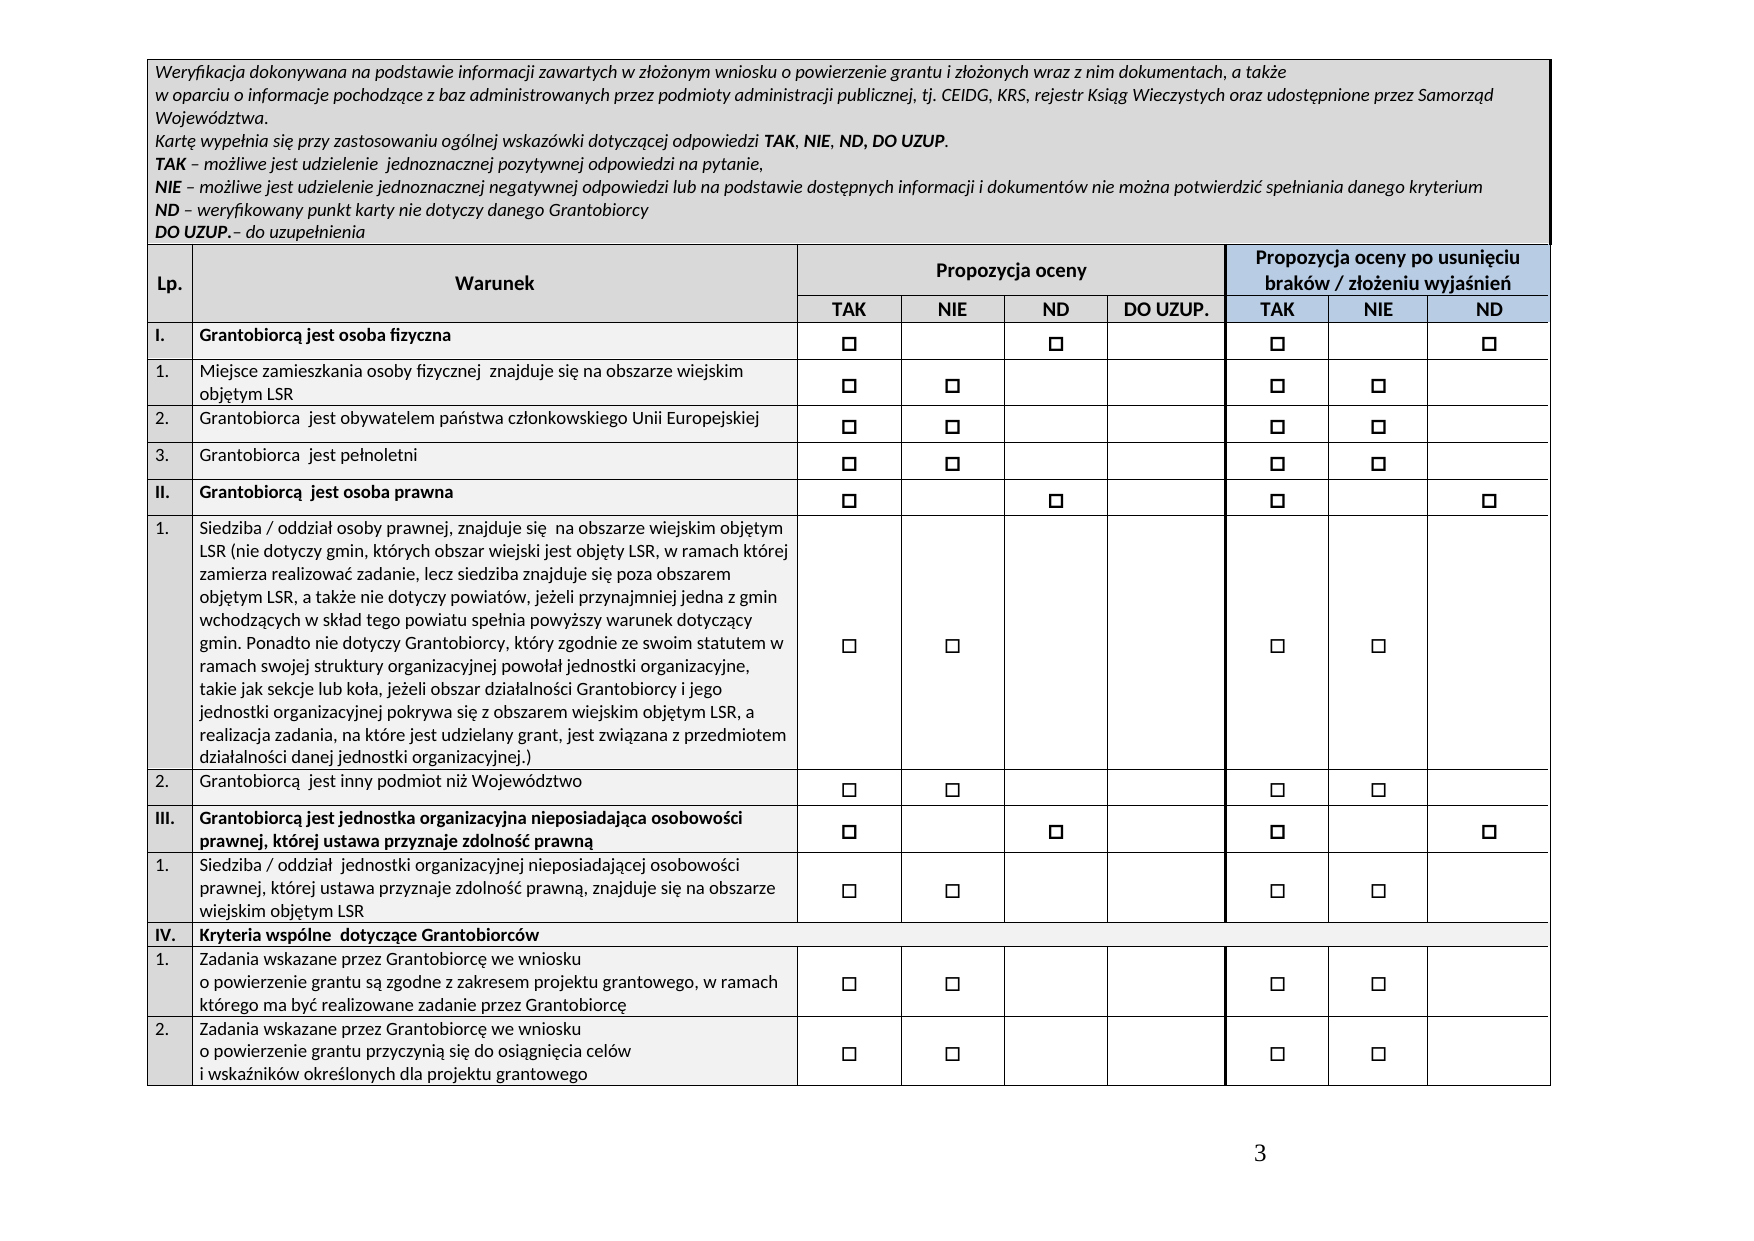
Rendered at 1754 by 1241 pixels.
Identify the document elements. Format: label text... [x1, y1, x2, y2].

table_cell [1108, 947, 1224, 1016]
table_cell □ [902, 770, 1004, 805]
table_cell □ [902, 406, 1004, 442]
table_cell [1005, 516, 1107, 768]
table_cell [1108, 853, 1224, 922]
table_cell [1329, 806, 1427, 852]
table_cell [1329, 323, 1427, 358]
table_cell □ [1227, 1017, 1328, 1085]
table_cell [1108, 480, 1224, 515]
table_cell □ [798, 360, 901, 405]
table_cell □ [1329, 406, 1427, 442]
table_cell □ [902, 1017, 1004, 1085]
table_cell I. [148, 323, 192, 358]
table_cell [1428, 359, 1550, 405]
table_cell Grantobiorca jest pełnoletni [193, 443, 797, 479]
table_cell Propozycja oceny [798, 245, 1224, 295]
table_cell NIE [902, 296, 1004, 322]
table_cell □ [1329, 947, 1427, 1016]
table_cell □ [1227, 516, 1328, 768]
table_cell [1428, 442, 1550, 479]
table_cell Grantobiorcą jest osoba prawna [193, 480, 797, 515]
table_cell [1005, 360, 1107, 405]
table_cell Siedziba / oddział osoby prawnej, znajduje się na obszarze wiejskim objętym LSR (nie dotyczy gmin, których obszar wiejski jest objęty LSR, w ramach której zamierza realizować zadanie, lecz siedziba znajduje się poza obszarem objętym LSR, a także nie dotyczy powiatów, jeżeli przynajmniej jedna z gmin wchodzących w skład tego powiatu spełnia powyższy warunek dotyczący gmin. Ponadto nie dotyczy Grantobiorcy, który zgodnie ze swoim statutem w ramach swojej struktury organizacyjnej powołał jednostki organizacyjne, takie jak sekcje lub koła, jeżeli obszar działalności Grantobiorcy i jego jednostki organizacyjnej pokrywa się z obszarem wiejskim objętym LSR, a realizacja zadania, na które jest udzielany grant, jest związana z przedmiotem działalności danej jednostki organizacyjnej.) [193, 516, 797, 768]
table_cell NIE [1329, 296, 1427, 322]
table_cell [1005, 1017, 1107, 1085]
table_cell [1108, 770, 1224, 805]
table_cell 1. [148, 516, 192, 768]
table_cell □ [798, 1017, 901, 1085]
table_cell IV. [148, 923, 192, 946]
table_cell III. [148, 806, 192, 852]
table_cell Lp. [148, 245, 192, 322]
table_cell □ [902, 443, 1004, 479]
table_cell [1428, 769, 1550, 805]
table_cell □ [798, 770, 901, 805]
table_cell [902, 480, 1004, 515]
table_cell [1005, 853, 1107, 922]
table_cell □ [1329, 443, 1427, 479]
table_cell □ [902, 516, 1004, 768]
table_cell □ [1428, 322, 1550, 358]
table_cell TAK [1227, 296, 1328, 322]
table_cell □ [1428, 805, 1550, 852]
table_cell [1108, 443, 1224, 479]
table_cell □ [1329, 1017, 1427, 1085]
table_cell ND [1005, 296, 1107, 322]
table_cell 1. [148, 360, 192, 405]
table_cell Miejsce zamieszkania osoby fizycznej znajduje się na obszarze wiejskim objętym LSR [193, 360, 797, 405]
table_cell □ [1329, 516, 1427, 768]
table_cell [1108, 406, 1224, 442]
table_cell □ [1329, 853, 1427, 922]
table_cell □ [1227, 480, 1328, 515]
table_cell Grantobiorca jest obywatelem państwa członkowskiego Unii Europejskiej [193, 406, 797, 442]
table_cell □ [798, 323, 901, 358]
table_cell [1428, 946, 1550, 1016]
table_cell □ [1227, 406, 1328, 442]
table_cell [1108, 360, 1224, 405]
table_cell □ [1227, 947, 1328, 1016]
table_cell 2. [148, 770, 192, 805]
table_cell [902, 806, 1004, 852]
table_cell [1428, 852, 1550, 922]
table_cell [1005, 770, 1107, 805]
table_cell Warunek [193, 245, 797, 322]
table_cell 1. [148, 947, 192, 1016]
table_cell □ [798, 406, 901, 442]
table_cell □ [1227, 770, 1328, 805]
table_cell DO UZUP. [1108, 296, 1224, 322]
table_cell 2. [148, 406, 192, 442]
table_cell Grantobiorcą jest jednostka organizacyjna nieposiadająca osobowości prawnej, której ustawa przyznaje zdolność prawną [193, 806, 797, 852]
table_cell □ [1227, 360, 1328, 405]
table_cell □ [1428, 479, 1550, 515]
table_cell 1. [148, 853, 192, 922]
table_cell □ [1005, 806, 1107, 852]
table_cell [1329, 480, 1427, 515]
table_cell □ [1227, 806, 1328, 852]
table_cell □ [1329, 360, 1427, 405]
table_cell Siedziba / oddział jednostki organizacyjnej nieposiadającej osobowości prawnej, której ustawa przyznaje zdolność prawną, znajduje się na obszarze wiejskim objętym LSR [193, 853, 797, 922]
table_cell [1108, 1017, 1224, 1085]
table_cell [902, 323, 1004, 358]
table_cell [1428, 405, 1550, 442]
table_cell Grantobiorcą jest osoba fizyczna [193, 323, 797, 358]
table_cell □ [1227, 443, 1328, 479]
table_cell □ [902, 947, 1004, 1016]
table_cell □ [1005, 323, 1107, 358]
table_cell □ [1329, 770, 1427, 805]
table_cell □ [902, 853, 1004, 922]
table_cell □ [1227, 853, 1328, 922]
table_cell □ [798, 516, 901, 768]
table_cell [1108, 806, 1224, 852]
table_cell Zadania wskazane przez Grantobiorcę we wniosku o powierzenie grantu przyczynią się do osiągnięcia celów i wskaźników określonych dla projektu grantowego [193, 1017, 797, 1085]
table_cell □ [798, 443, 901, 479]
table_cell Grantobiorcą jest inny podmiot niż Województwo [193, 770, 797, 805]
table_cell □ [798, 947, 901, 1016]
table_cell □ [1005, 480, 1107, 515]
table_cell □ [798, 480, 901, 515]
table_cell [1005, 947, 1107, 1016]
table_cell Weryfikacja dokonywana na podstawie informacji zawartych w złożonym wniosku o powierzenie grantu i złożonych wraz z nim dokumentach, a także w oparciu o informacje pochodzące z baz administrowanych przez podmioty administracji publicznej, tj. CEIDG, KRS, rejestr Ksiąg Wieczystych oraz udostępnione przez Samorząd Województwa. Kartę wypełnia się przy zastosowaniu ogólnej wskazówki dotyczącej odpowiedzi TAK, NIE, ND, DO UZUP. TAK – możliwe jest udzielenie jednoznacznej pozytywnej odpowiedzi na pytanie, NIE – możliwe jest udzielenie jednoznacznej negatywnej odpowiedzi lub na podstawie dostępnych informacji i dokumentów nie można potwierdzić spełniania danego kryterium ND – weryfikowany punkt karty nie dotyczy danego Grantobiorcy DO UZUP.– do uzupełnienia [148, 60, 1549, 243]
table_cell TAK [798, 296, 901, 322]
table_cell □ [798, 806, 901, 852]
table_cell [1005, 443, 1107, 479]
table_cell □ [902, 360, 1004, 405]
table_cell 2. [148, 1017, 192, 1085]
table_cell [1108, 323, 1224, 358]
table_cell □ [798, 853, 901, 922]
table_cell [1005, 406, 1107, 442]
table_cell Propozycja oceny po usunięciu braków / złożeniu wyjaśnień [1227, 244, 1550, 295]
table_cell □ [1227, 323, 1328, 358]
table_cell 3. [148, 443, 192, 479]
table_cell [1108, 516, 1224, 768]
table_cell Zadania wskazane przez Grantobiorcę we wniosku o powierzenie grantu są zgodne z zakresem projektu grantowego, w ramach którego ma być realizowane zadanie przez Grantobiorcę [193, 947, 797, 1016]
table_cell Kryteria wspólne dotyczące Grantobiorców [193, 922, 1550, 946]
table_cell [1428, 515, 1550, 768]
table_cell ND [1428, 295, 1550, 322]
table_cell II. [148, 480, 192, 515]
table_cell [1428, 1016, 1550, 1085]
